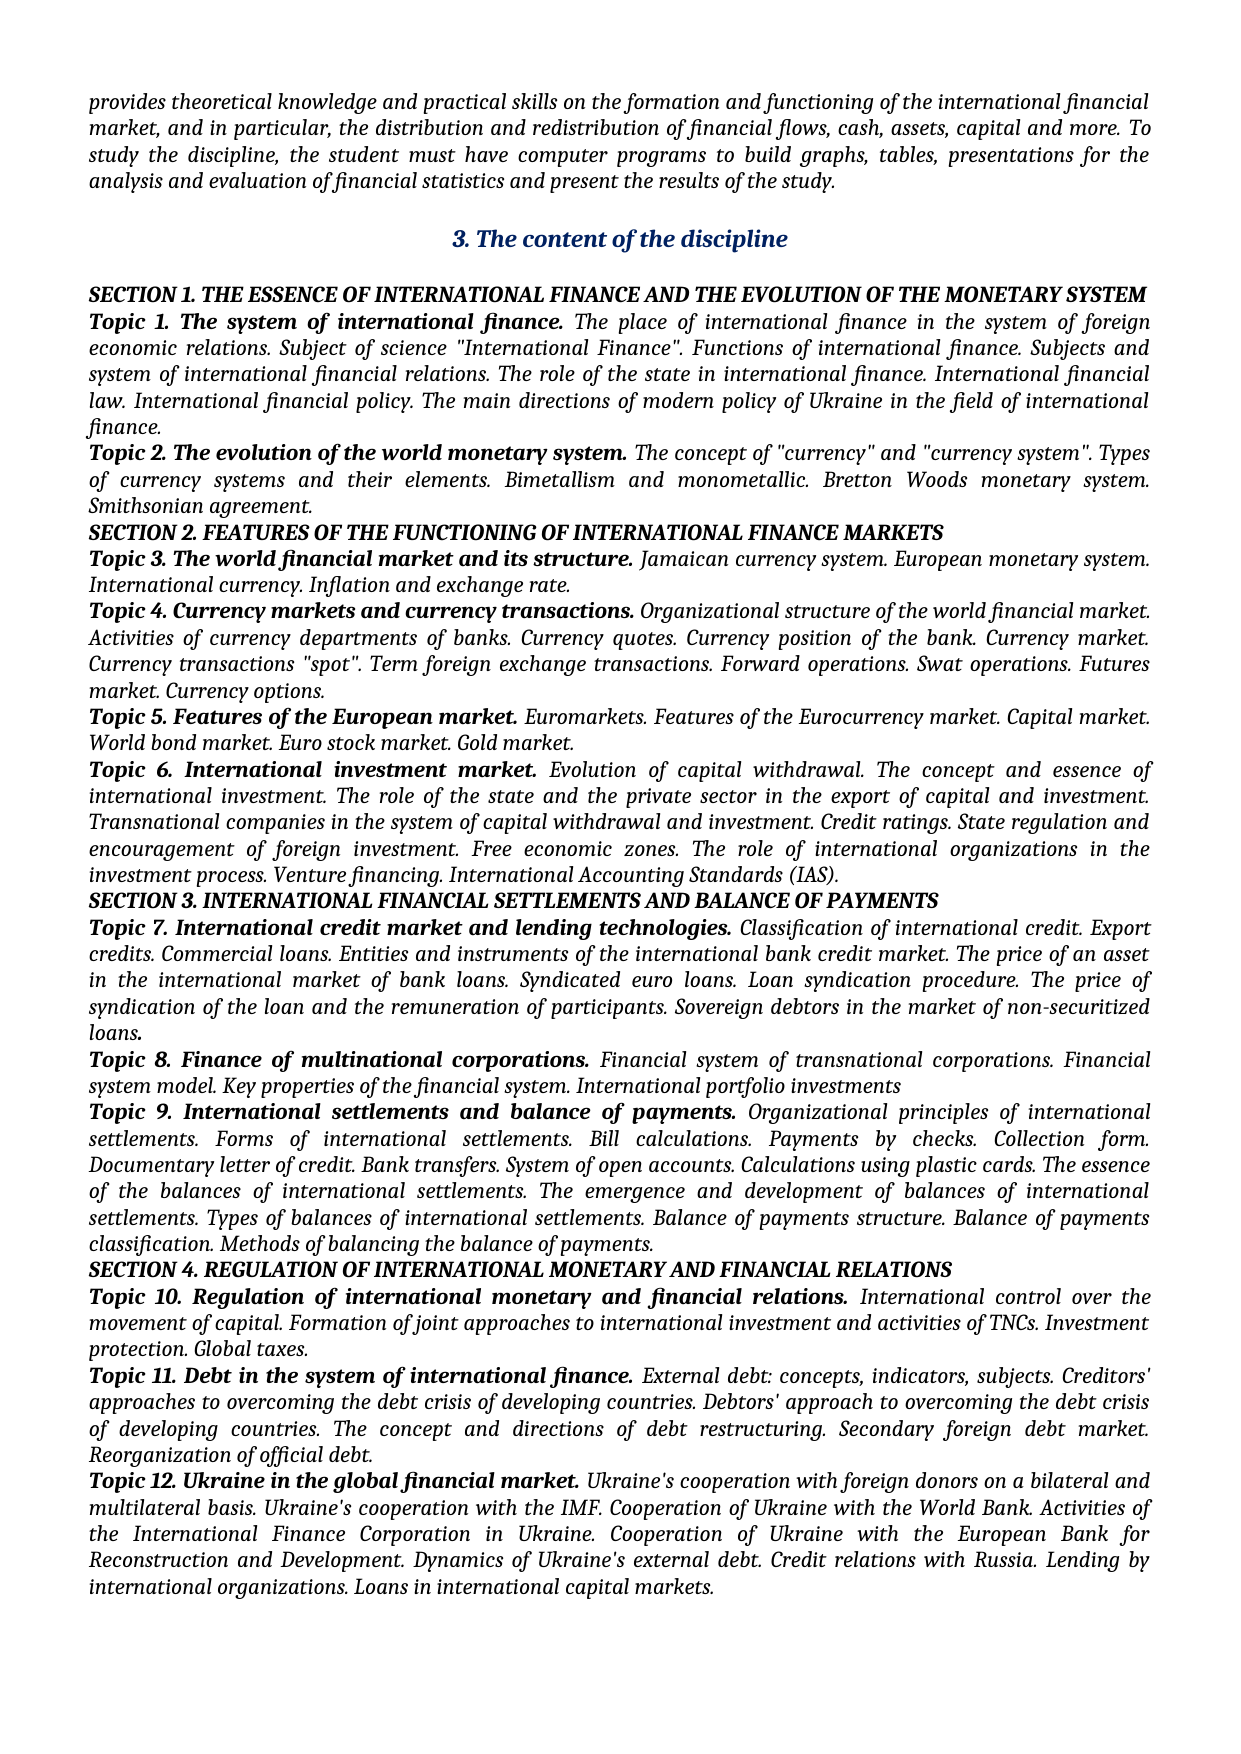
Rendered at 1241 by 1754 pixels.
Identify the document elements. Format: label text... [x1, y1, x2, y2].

text Topic 5. Features of the European market. Euromarkets. Features of the Eurocurrency market. Capital market. World bond market. Euro stock market. Gold market. [89, 704, 1152, 756]
text SECTION 4. REGULATION OF INTERNATIONAL MONETARY AND FINANCIAL RELATIONS [89, 1257, 1152, 1283]
text Topic 3. The world financial market and its structure. Jamaican currency system. European monetary system. International currency. Inflation and exchange rate. [89, 546, 1152, 598]
text SECTION 3. INTERNATIONAL FINANCIAL SETTLEMENTS AND BALANCE OF PAYMENTS [89, 888, 1152, 914]
text Topic 6. International investment market. Evolution of capital withdrawal. The concept and essence of international investment. The role of the state and the private sector in the export of capital and investment. Transnational companies in the system of capital withdrawal and investment. Credit ratings. State regulation and encouragement of foreign investment. Free economic zones. The role of international organizations in the investment process. Venture financing. International Accounting Standards (IAS). [89, 756, 1152, 888]
text Topic 10. Regulation of international monetary and financial relations. International control over the movement of capital. Formation of joint approaches to international investment and activities of TNCs. Investment protection. Global taxes. [89, 1283, 1152, 1363]
text SECTION 1. THE ESSENCE OF INTERNATIONAL FINANCE AND THE EVOLUTION OF THE MONETARY SYSTEM [89, 282, 1152, 308]
text Topic 1. The system of international finance. The place of international finance in the system of foreign economic relations. Subject of science "International Finance". Functions of international finance. Subjects and system of international financial relations. The role of the state in international finance. International financial law. International financial policy. The main directions of modern policy of Ukraine in the field of international finance. [89, 308, 1152, 440]
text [89, 89, 1152, 194]
text Topic 9. International settlements and balance of payments. Organizational principles of international settlements. Forms of international settlements. Bill calculations. Payments by checks. Collection form. Documentary letter of credit. Bank transfers. System of open accounts. Calculations using plastic cards. The essence of the balances of international settlements. The emergence and development of balances of international settlements. Types of balances of international settlements. Balance of payments structure. Balance of payments classification. Methods of balancing the balance of payments. [89, 1099, 1152, 1257]
text Topic 12. Ukraine in the global financial market. Ukraine's cooperation with foreign donors on a bilateral and multilateral basis. Ukraine's cooperation with the IMF. Cooperation of Ukraine with the World Bank. Activities of the International Finance Corporation in Ukraine. Cooperation of Ukraine with the European Bank for Reconstruction and Development. Dynamics of Ukraine's external debt. Credit relations with Russia. Lending by international organizations. Loans in international capital markets. [89, 1468, 1152, 1600]
text Topic 11. Debt in the system of international finance. External debt: concepts, indicators, subjects. Creditors' approaches to overcoming the debt crisis of developing countries. Debtors' approach to overcoming the debt crisis of developing countries. The concept and directions of debt restructuring. Secondary foreign debt market. Reorganization of official debt. [89, 1363, 1152, 1468]
text Topic 8. Finance of multinational corporations. Financial system of transnational corporations. Financial system model. Key properties of the financial system. International portfolio investments [89, 1046, 1152, 1099]
text Topic 7. International credit market and lending technologies. Classification of international credit. Export credits. Commercial loans. Entities and instruments of the international bank credit market. The price of an asset in the international market of bank loans. Syndicated euro loans. Loan syndication procedure. The price of syndication of the loan and the remuneration of participants. Sovereign debtors in the market of non-securitized loans. [89, 914, 1152, 1046]
text Topic 4. Currency markets and currency transactions. Organizational structure of the world financial market. Activities of currency departments of banks. Currency quotes. Currency position of the bank. Currency market. Currency transactions "spot". Term foreign exchange transactions. Forward operations. Swat operations. Futures market. Currency options. [89, 598, 1152, 704]
text 3. The content of the discipline [89, 224, 1152, 253]
text Topic 2. The evolution of the world monetary system. The concept of "currency" and "currency system". Types of currency systems and their elements. Bimetallism and monometallic. Bretton Woods monetary system. Smithsonian agreement. [89, 440, 1152, 519]
text SECTION 2. FEATURES OF THE FUNCTIONING OF INTERNATIONAL FINANCE MARKETS [89, 519, 1152, 546]
